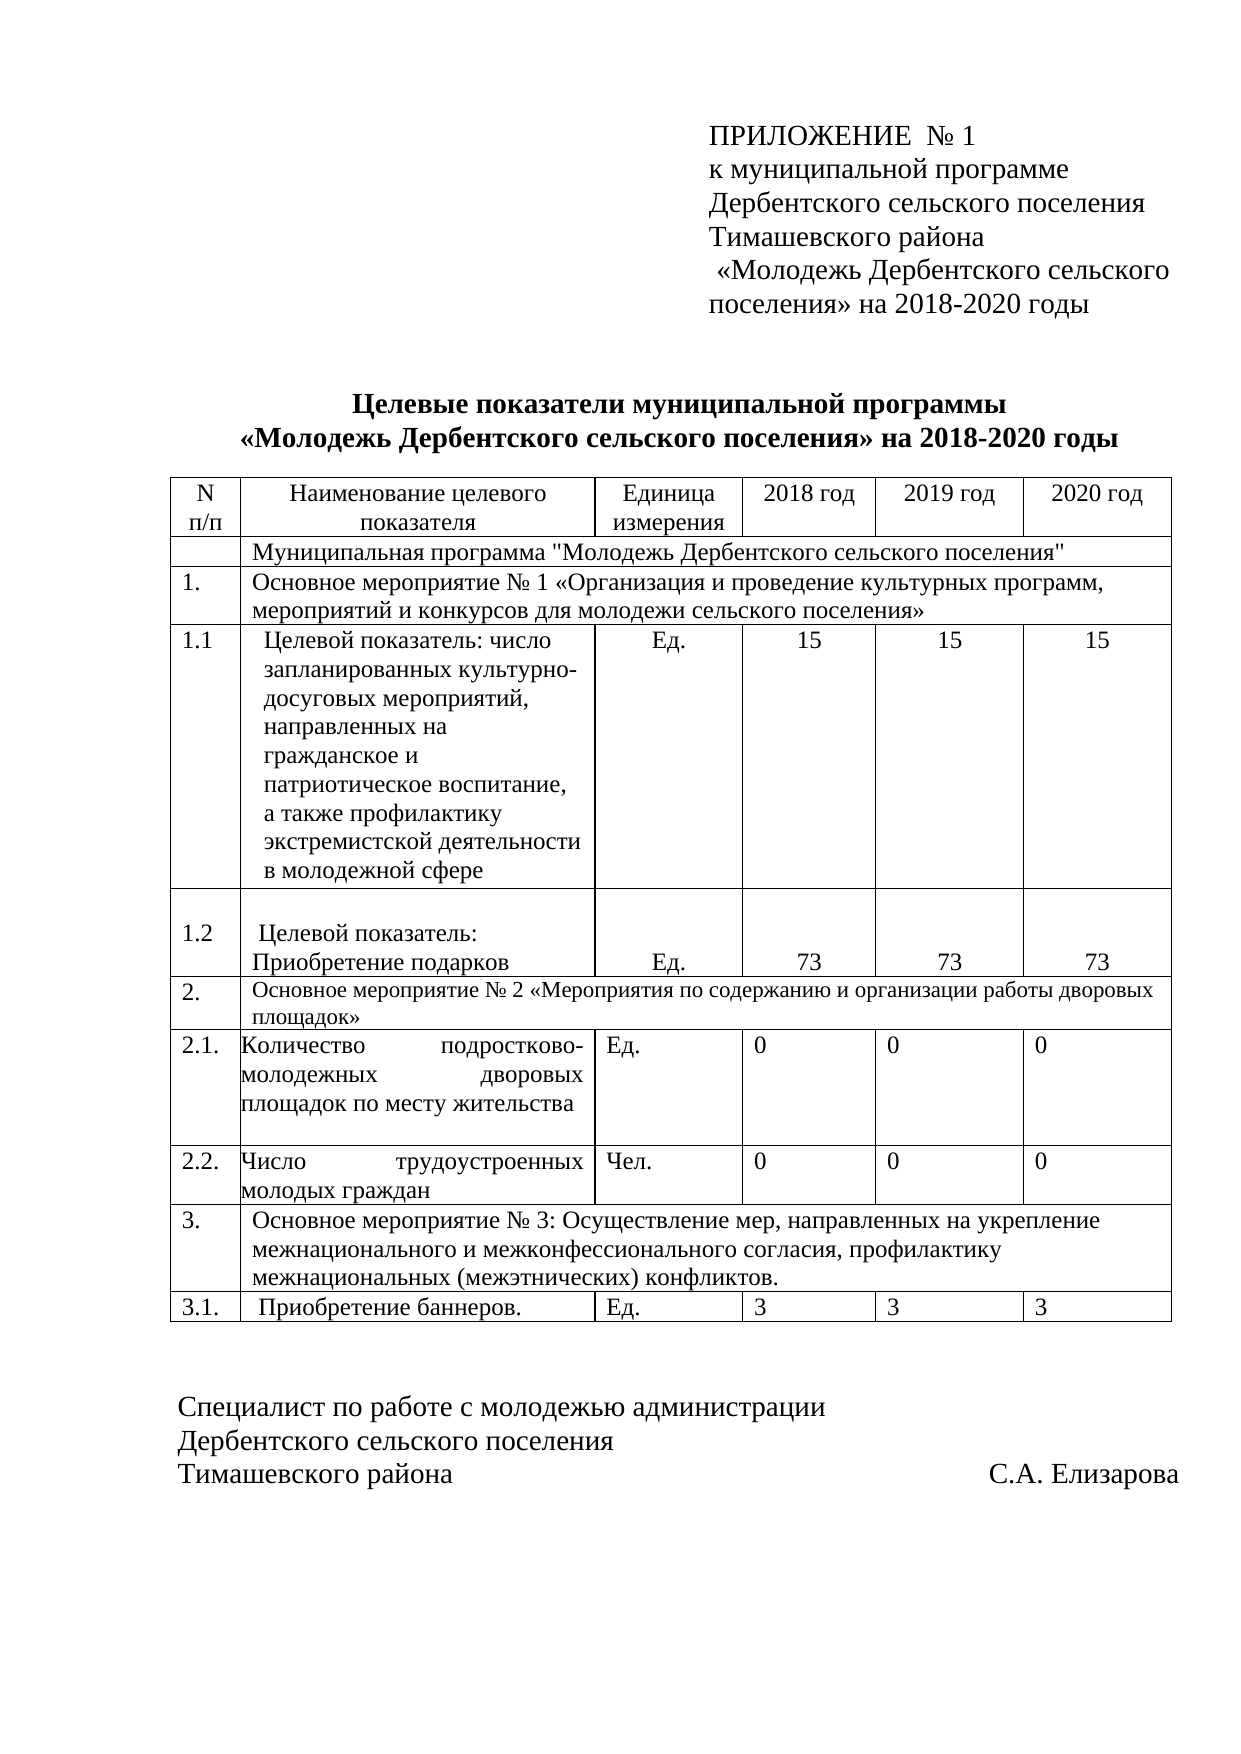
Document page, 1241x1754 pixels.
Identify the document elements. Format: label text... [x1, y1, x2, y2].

table_cell 2.2. [171, 1146, 240, 1204]
table_cell Количество подростково-молодежных дворовых площадок по месту жительства [241, 1030, 594, 1145]
table_cell 2. [171, 977, 240, 1029]
text Тимашевского района [177, 219, 1181, 252]
text Целевые показатели муниципальной программы [177, 386, 1181, 420]
table_cell 15 [743, 625, 875, 888]
table_cell Основное мероприятие № 1 «Организация и проведение культурных программ, мероприятий и конкурсов для молодежи сельского поселения» [241, 567, 1171, 624]
table_cell 15 [876, 625, 1023, 888]
table_cell 3.1. [171, 1292, 240, 1321]
table_cell Приобретение баннеров. [241, 1292, 594, 1321]
table_cell Ед. [596, 1292, 742, 1321]
table_cell 1. [171, 567, 240, 624]
table_cell 0 [743, 1146, 875, 1204]
text Дербентского сельского поселения [177, 185, 1181, 219]
text Дербентского сельского поселения [177, 1423, 1181, 1456]
table_header Наименование целевого показателя [241, 478, 594, 536]
table_header 2018 год [743, 478, 875, 536]
text ПРИЛОЖЕНИЕ № 1 [177, 118, 1181, 152]
table_cell 73 [743, 889, 875, 976]
table_cell 73 [1024, 889, 1171, 976]
table_cell 1.1 [171, 625, 240, 888]
table_cell Ед. [596, 1030, 742, 1145]
table_cell 3. [171, 1205, 240, 1291]
table_cell Чел. [596, 1146, 742, 1204]
table_cell Целевой показатель: число запланированных культурно-досуговых мероприятий, направленных на гражданское и патриотическое воспитание, а также профилактику экстремистской деятельности в молодежной сфере [241, 625, 594, 888]
table_cell Целевой показатель: Приобретение подарков [241, 889, 594, 976]
table_cell 3 [1024, 1292, 1171, 1321]
table_cell 0 [1024, 1030, 1171, 1145]
table_cell Муниципальная программа "Молодежь Дербентского сельского поселения" [241, 537, 1171, 566]
table_cell [171, 537, 240, 566]
table_cell Ед. [596, 889, 742, 976]
table_cell 15 [1024, 625, 1171, 888]
table_cell Число трудоустроенных молодых граждан [241, 1146, 594, 1204]
table_cell 3 [876, 1292, 1023, 1321]
table_header N п/п [171, 478, 240, 536]
table_header Единица измерения [596, 478, 742, 536]
table_header 2019 год [876, 478, 1023, 536]
text к муниципальной программе [177, 152, 1181, 185]
table_cell Ед. [596, 625, 742, 888]
table_header 2020 год [1024, 478, 1171, 536]
table_cell 3 [743, 1292, 875, 1321]
table_cell 2.1. [171, 1030, 240, 1145]
text Специалист по работе с молодежью администрации [177, 1389, 1181, 1423]
table_cell 0 [1024, 1146, 1171, 1204]
text Тимашевского района С.А. Елизарова [177, 1456, 1181, 1490]
table_cell 0 [743, 1030, 875, 1145]
table_cell 0 [876, 1030, 1023, 1145]
table_cell Основное мероприятие № 3: Осуществление мер, направленных на укрепление межнационального и межконфессионального согласия, профилактику межнациональных (межэтнических) конфликтов. [241, 1205, 1171, 1291]
table_cell 73 [876, 889, 1023, 976]
text «Молодежь Дербентского сельского поселения» на 2018-2020 годы [709, 252, 1181, 319]
text «Молодежь Дербентского сельского поселения» на 2018-2020 годы [177, 420, 1181, 453]
table_cell 0 [876, 1146, 1023, 1204]
table_cell 1.2 [171, 889, 240, 976]
table_cell Основное мероприятие № 2 «Мероприятия по содержанию и организации работы дворовых площадок» [241, 977, 1171, 1029]
